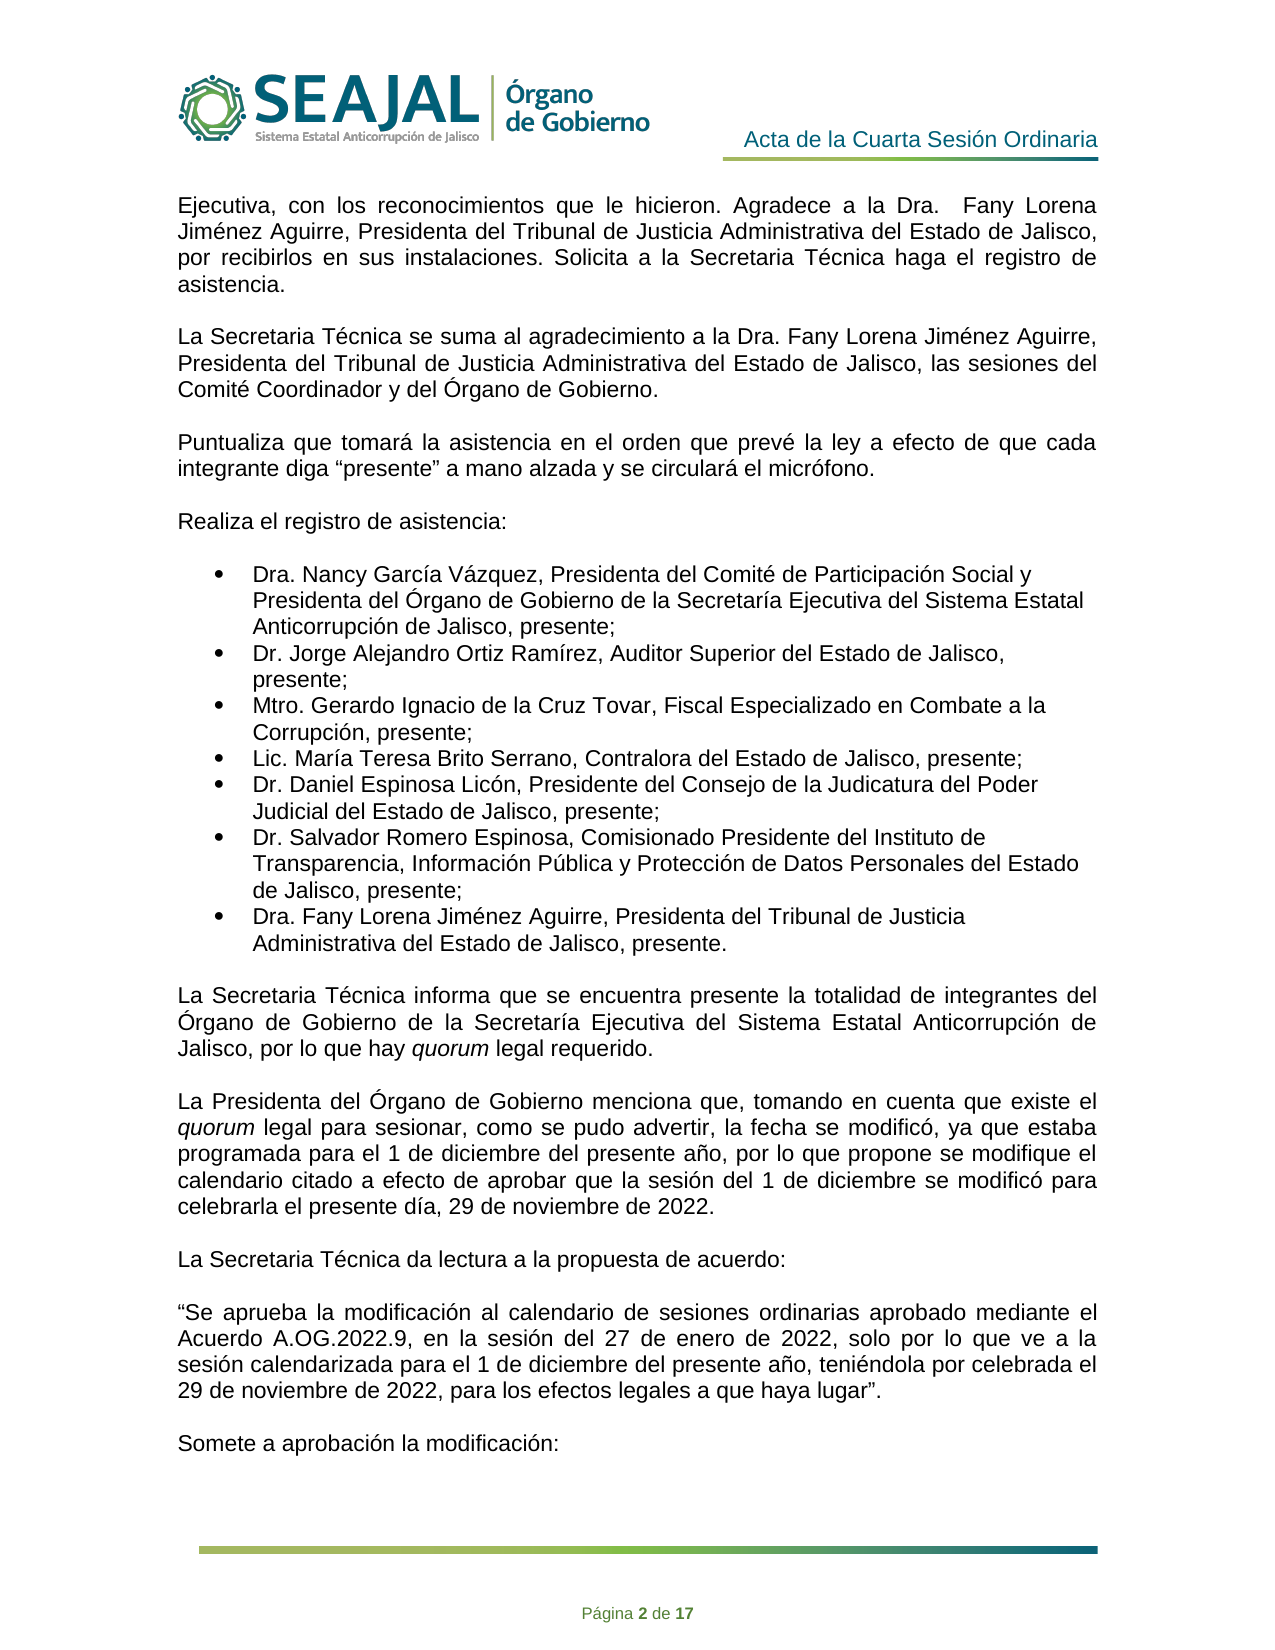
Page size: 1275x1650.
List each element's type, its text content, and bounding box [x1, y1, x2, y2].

list Dr. Salvador Romero Espinosa, Comisionado Presidente del Instituto de Transparencia, Información Pública y Protección de Datos Personales del Estado de Jalisco, presente; [215, 824, 1098, 903]
list Dra. Nancy García Vázquez, Presidenta del Comité de Participación Social y Presidenta del Órgano de Gobierno de la Secretaría Ejecutiva del Sistema Estatal Anticorrupción de Jalisco, presente; [215, 561, 1098, 639]
list Mtro. Gerardo Ignacio de la Cruz Tovar, Fiscal Especializado en Combate a la Corrupción, presente; [215, 692, 1098, 745]
list Dr. Daniel Espinosa Licón, Presidente del Consejo de la Judicatura del Poder Judicial del Estado de Jalisco, presente; [215, 771, 1098, 824]
picture [199, 1546, 1098, 1554]
text La Secretaria Técnica se suma al agradecimiento a la Dra. Fany Lorena Jiménez Aguirre, Presidenta del Tribunal de Justicia Administrativa del Estado de Jalisco, las sesiones del Comité Coordinador y del Órgano de Gobierno. [177, 323, 1098, 402]
text La Presidenta del Órgano de Gobierno menciona que, tomando en cuenta que existe el quorum legal para sesionar, como se pudo advertir, la fecha se modificó, ya que estaba programada para el 1 de diciembre del presente año, por lo que propone se modifique el calendario citado a efecto de aprobar que la sesión del 1 de diciembre se modificó para celebrarla el presente día, 29 de noviembre de 2022. [177, 1088, 1098, 1219]
picture [722, 157, 1099, 161]
list Dra. Fany Lorena Jiménez Aguirre, Presidenta del Tribunal de Justicia Administrativa del Estado de Jalisco, presente. [215, 903, 1098, 956]
text Puntualiza que tomará la asistencia en el orden que prevé la ley a efecto de que cada integrante diga “presente” a mano alzada y se circulará el micrófono. [177, 429, 1098, 481]
text Somete a aprobación la modificación: [177, 1430, 1098, 1457]
text La Secretaria Técnica da lectura a la propuesta de acuerdo: [177, 1246, 1098, 1272]
list Lic. María Teresa Brito Serrano, Contralora del Estado de Jalisco, presente; [215, 745, 1098, 771]
text “Se aprueba la modificación al calendario de sesiones ordinarias aprobado mediante el Acuerdo A.OG.2022.9, en la sesión del 27 de enero de 2022, solo por lo que ve a la sesión calendarizada para el 1 de diciembre del presente año, teniéndola por celebrada el 29 de noviembre de 2022, para los efectos legales a que haya lugar”. [177, 1298, 1098, 1404]
list Dr. Jorge Alejandro Ortiz Ramírez, Auditor Superior del Estado de Jalisco, presente; [215, 639, 1098, 692]
picture [171, 64, 653, 154]
text La Secretaria Técnica informa que se encuentra presente la totalidad de integrantes del Órgano de Gobierno de la Secretaría Ejecutiva del Sistema Estatal Anticorrupción de Jalisco, por lo que hay quorum legal requerido. [177, 982, 1098, 1061]
text Realiza el registro de asistencia: [177, 508, 1098, 534]
